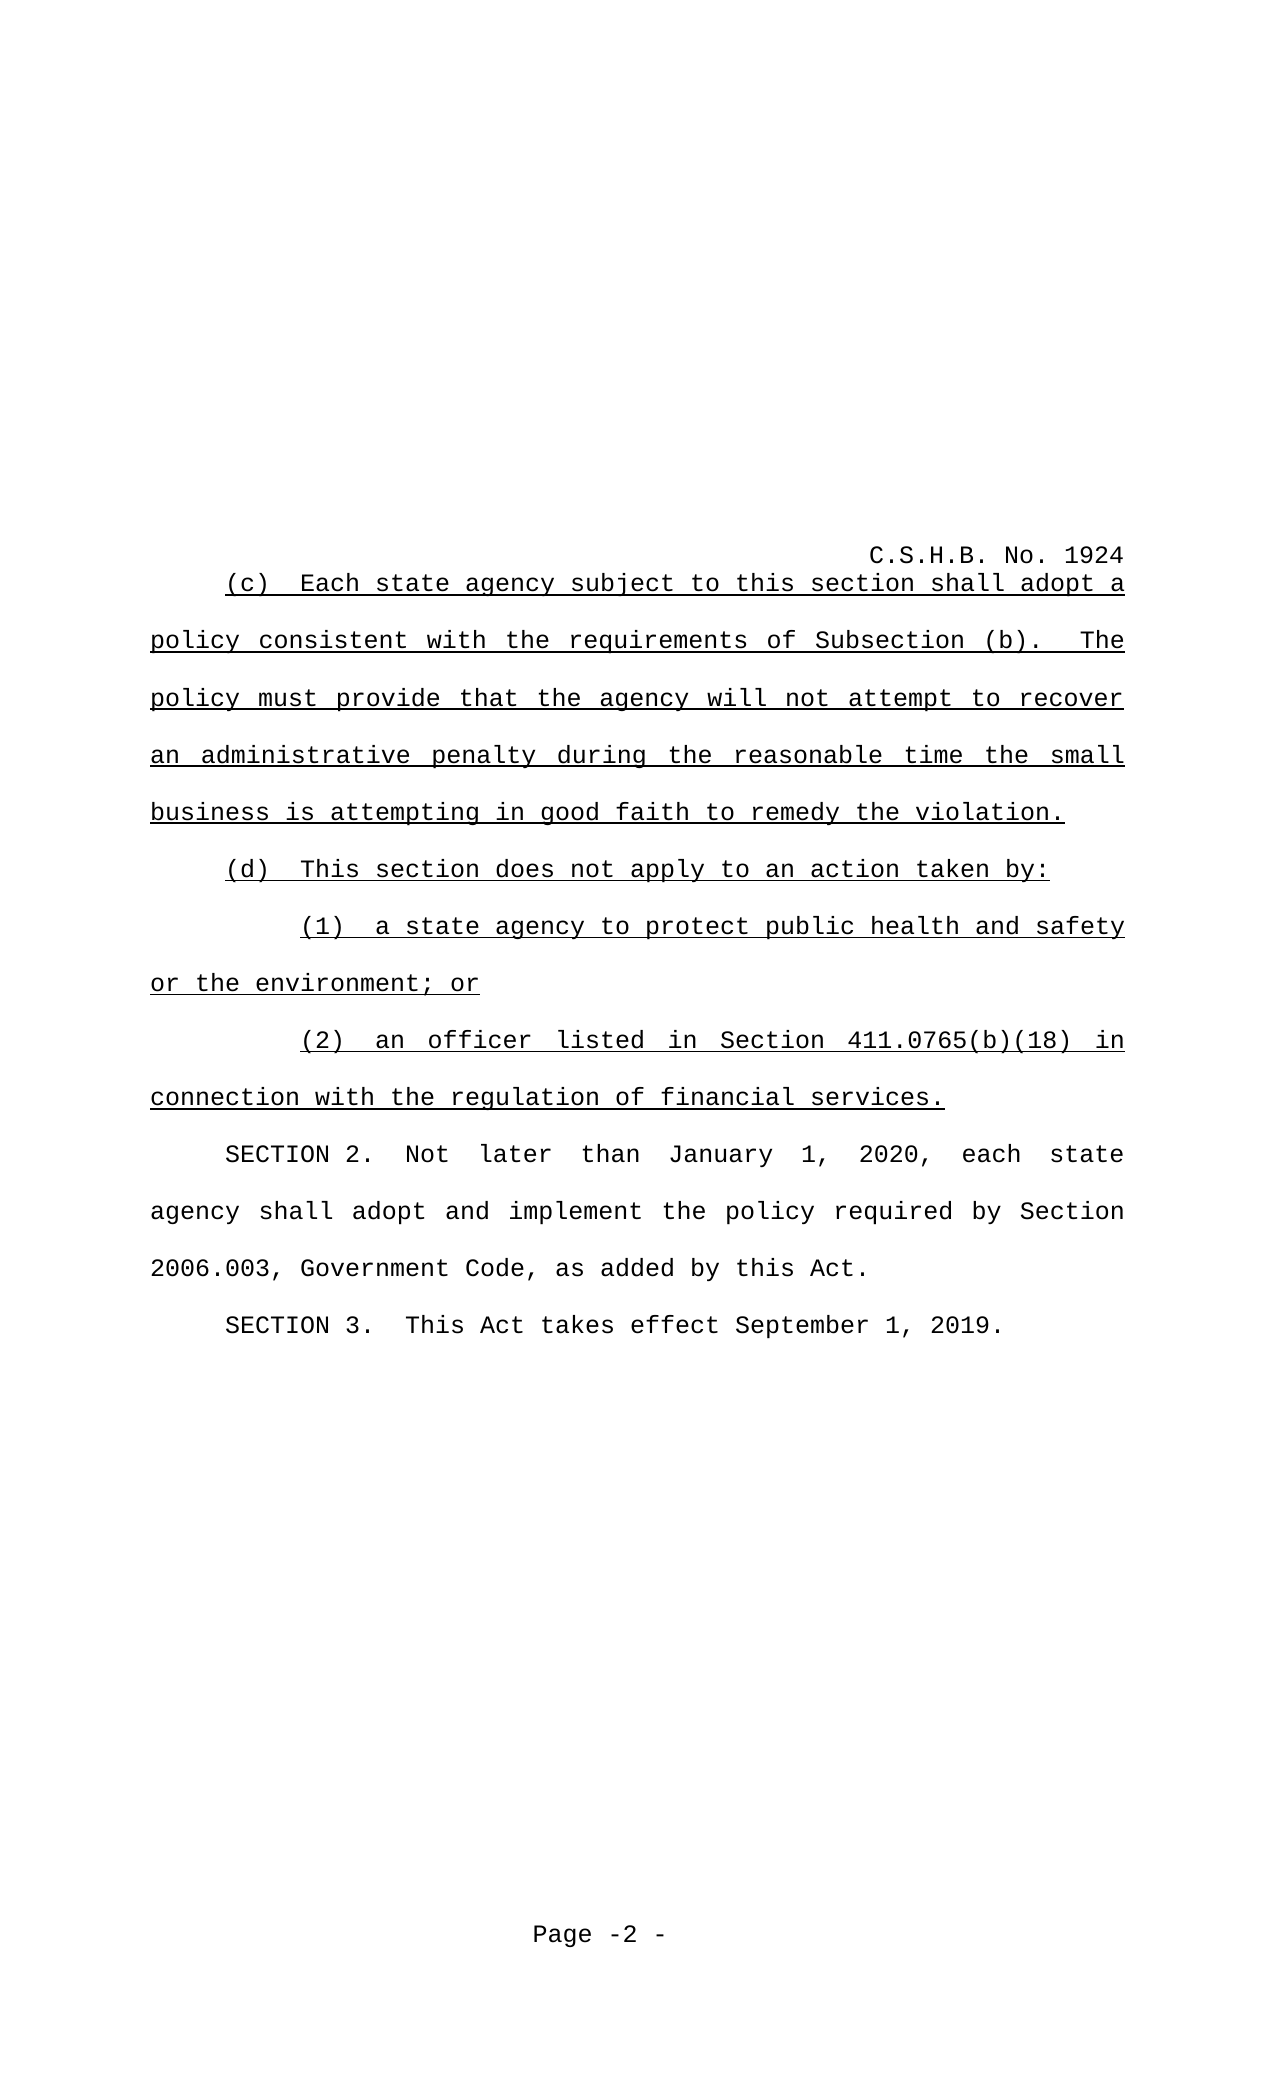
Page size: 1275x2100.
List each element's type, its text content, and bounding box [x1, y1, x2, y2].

text (d) This section does not apply to an action taken by: [150, 856, 1125, 885]
text SECTION 3. This Act takes effect September 1, 2019. [150, 1313, 1125, 1341]
text (c) Each state agency subject to this section shall adopt a policy consistent with the requirements of Subsection (b). The policy must provide that the agency will not attempt to recover an administrative penalty during the reasonable time the small business is attempting in good faith to remedy the violation. [150, 571, 1125, 651]
text (c) Each state agency subject to this section shall adopt a policy consistent with the requirements of Subsection (b). The policy must provide that the agency will not attempt to recover an administrative penalty during the reasonable time the small business is attempting in good faith to remedy the violation. [150, 653, 1125, 765]
text (1) a state agency to protect public health and safety or the environment; or [150, 913, 1125, 999]
text (c) Each state agency subject to this section shall adopt a policy consistent with the requirements of Subsection (b). The policy must provide that the agency will not attempt to recover an administrative penalty during the reasonable time the small business is attempting in good faith to remedy the violation. [150, 767, 1125, 828]
text SECTION 2. Not later than January 1, 2020, each state agency shall adopt and implement the policy required by Section 2006.003, Government Code, as added by this Act. [150, 1142, 1125, 1284]
text (2) an officer listed in Section 411.0765(b)(18) in connection with the regulation of financial services. [150, 1027, 1125, 1113]
